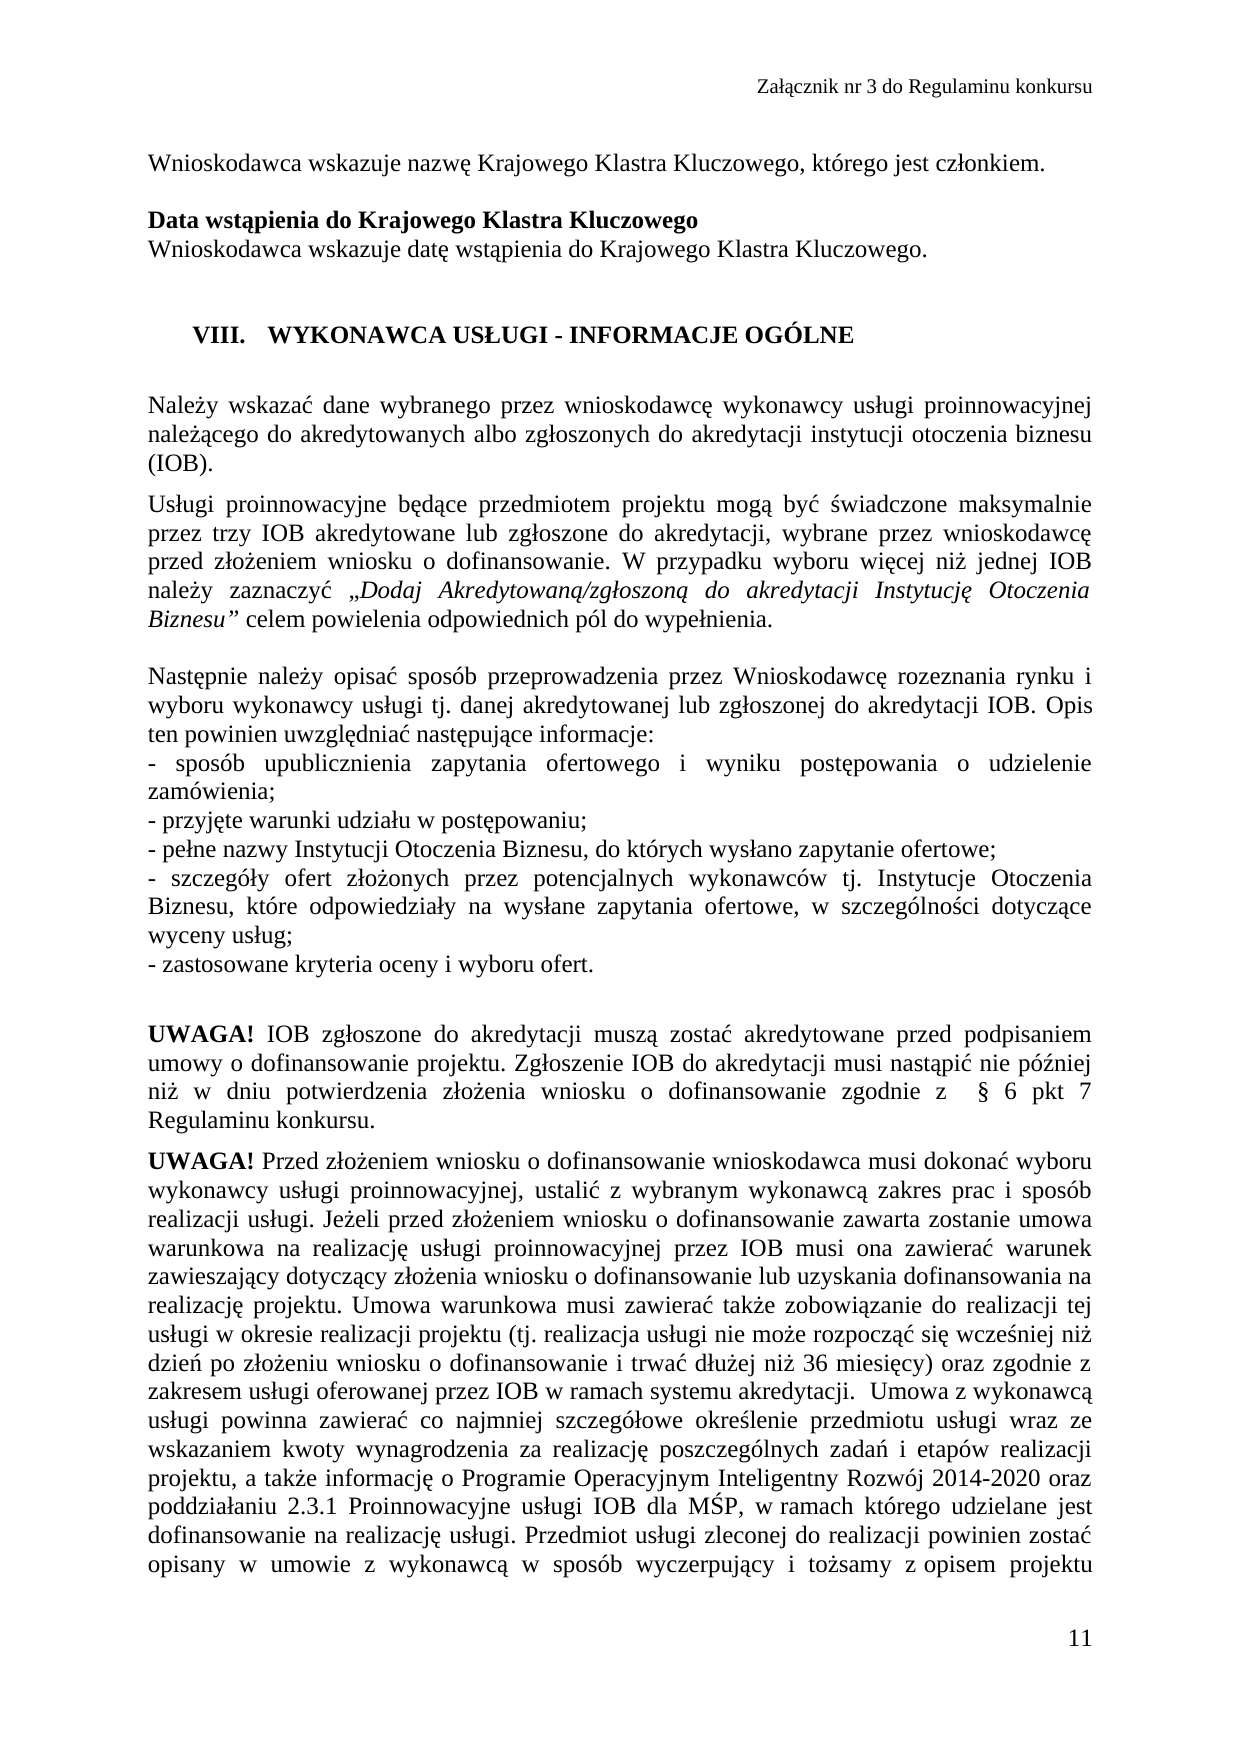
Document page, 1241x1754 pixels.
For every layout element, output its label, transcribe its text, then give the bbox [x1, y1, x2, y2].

text Wnioskodawca wskazuje nazwę Krajowego Klastra Kluczowego, którego jest członkiem. [148, 148, 1093, 176]
list Usługi proinnowacyjne będące przedmiotem projektu mogą być świadczone maksymalnie przez trzy IOB akredytowane lub zgłoszone do akredytacji, wybrane przez wnioskodawcę przed złożeniem wniosku o dofinansowanie. W przypadku wyboru więcej niż jednej IOB należy zaznaczyć „Dodaj Akredytowaną/zgłoszoną do akredytacji Instytucję Otoczenia Biznesu” celem powielenia odpowiednich pól do wypełnienia. [148, 489, 1093, 633]
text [148, 1146, 1093, 1578]
text Wnioskodawca wskazuje datę wstąpienia do Krajowego Klastra Kluczowego. [148, 234, 1093, 263]
text - sposób upublicznienia zapytania ofertowego i wyniku postępowania o udzielenie zamówienia; [148, 748, 1093, 805]
text UWAGA! IOB zgłoszone do akredytacji muszą zostać akredytowane przed podpisaniem umowy o dofinansowanie projektu. Zgłoszenie IOB do akredytacji musi nastąpić nie później niż w dniu potwierdzenia złożenia wniosku o dofinansowanie zgodnie z § 6 pkt 7 Regulaminu konkursu. [148, 1019, 1093, 1134]
list WYKONAWCA USŁUGI - INFORMACJE OGÓLNE [192, 320, 1093, 349]
text Następnie należy opisać sposób przeprowadzenia przez Wnioskodawcę rozeznania rynku i wyboru wykonawcy usługi tj. danej akredytowanej lub zgłoszonej do akredytacji IOB. Opis ten powinien uwzględniać następujące informacje: [148, 661, 1093, 748]
text - szczegóły ofert złożonych przez potencjalnych wykonawców tj. Instytucje Otoczenia Biznesu, które odpowiedziały na wysłane zapytania ofertowe, w szczególności dotyczące wyceny usług; [148, 863, 1093, 949]
text - pełne nazwy Instytucji Otoczenia Biznesu, do których wysłano zapytanie ofertowe; [148, 834, 1093, 863]
text - zastosowane kryteria oceny i wyboru ofert. [148, 949, 1093, 978]
text - przyjęte warunki udziału w postępowaniu; [148, 805, 1093, 834]
text Data wstąpienia do Krajowego Klastra Kluczowego [148, 205, 1093, 234]
text Należy wskazać dane wybranego przez wnioskodawcę wykonawcy usługi proinnowacyjnej należącego do akredytowanych albo zgłoszonych do akredytacji instytucji otoczenia biznesu (IOB). [148, 390, 1093, 476]
